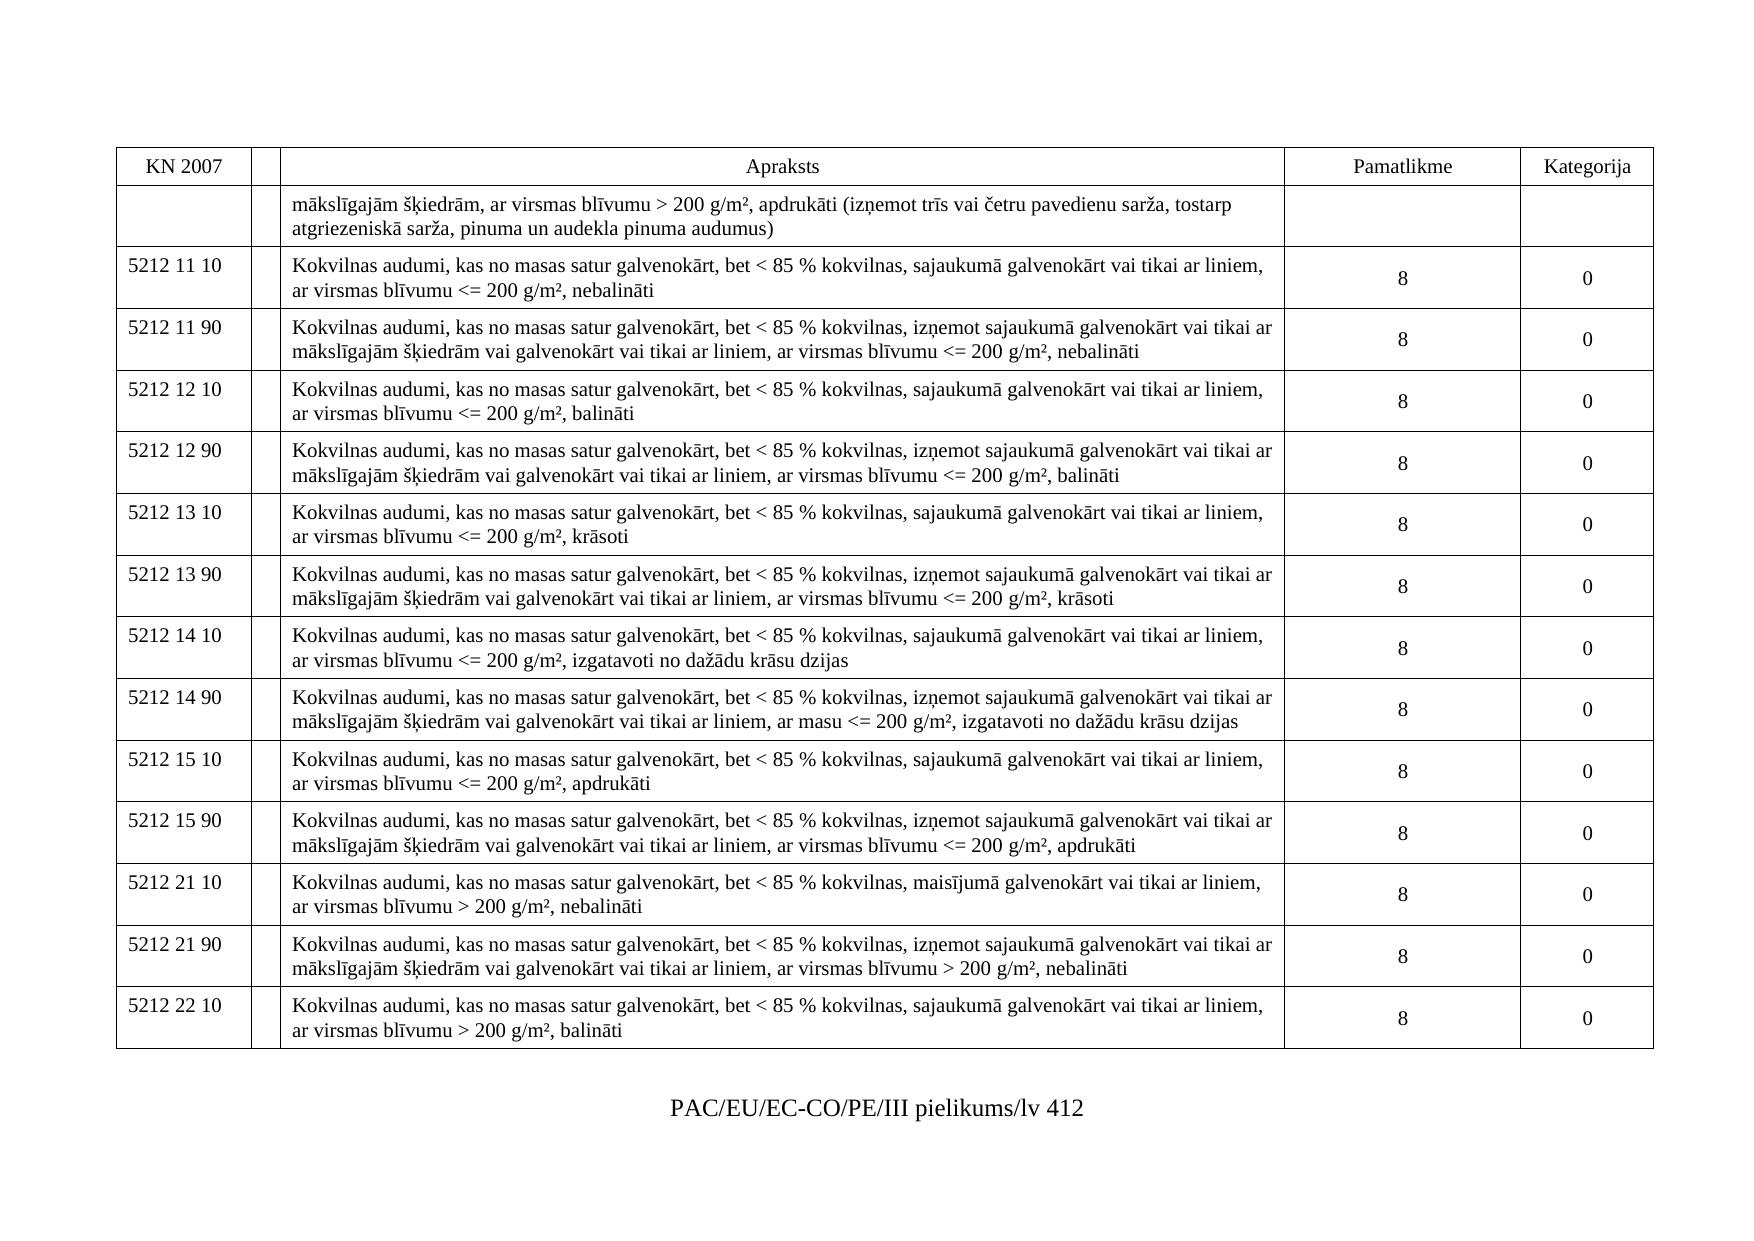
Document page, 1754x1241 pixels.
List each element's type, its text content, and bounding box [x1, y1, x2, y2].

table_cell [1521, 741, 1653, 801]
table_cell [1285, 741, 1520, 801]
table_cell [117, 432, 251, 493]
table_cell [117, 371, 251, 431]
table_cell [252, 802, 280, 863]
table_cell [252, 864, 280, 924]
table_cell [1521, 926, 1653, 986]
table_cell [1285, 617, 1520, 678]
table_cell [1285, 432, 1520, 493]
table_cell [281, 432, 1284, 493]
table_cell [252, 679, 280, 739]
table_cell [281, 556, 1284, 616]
table_header Apraksts [281, 148, 1284, 184]
table_header KN 2007 [117, 148, 251, 184]
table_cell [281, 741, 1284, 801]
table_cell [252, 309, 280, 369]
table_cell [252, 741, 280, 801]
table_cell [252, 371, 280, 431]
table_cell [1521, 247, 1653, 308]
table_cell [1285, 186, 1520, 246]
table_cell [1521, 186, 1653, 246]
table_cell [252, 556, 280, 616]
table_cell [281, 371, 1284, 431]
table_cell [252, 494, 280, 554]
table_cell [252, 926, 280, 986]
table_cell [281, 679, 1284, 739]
table_header Kategorija [1521, 148, 1653, 184]
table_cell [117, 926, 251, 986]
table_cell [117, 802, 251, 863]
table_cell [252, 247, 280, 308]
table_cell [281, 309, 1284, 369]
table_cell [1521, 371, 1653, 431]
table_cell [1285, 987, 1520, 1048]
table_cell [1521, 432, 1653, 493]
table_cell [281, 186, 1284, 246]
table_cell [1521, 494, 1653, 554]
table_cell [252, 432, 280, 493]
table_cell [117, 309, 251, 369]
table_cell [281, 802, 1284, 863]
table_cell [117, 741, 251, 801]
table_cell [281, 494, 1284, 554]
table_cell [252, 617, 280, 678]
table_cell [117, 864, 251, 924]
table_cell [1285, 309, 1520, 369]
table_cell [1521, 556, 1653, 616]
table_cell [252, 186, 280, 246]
table_header Pamatlikme [1285, 148, 1520, 184]
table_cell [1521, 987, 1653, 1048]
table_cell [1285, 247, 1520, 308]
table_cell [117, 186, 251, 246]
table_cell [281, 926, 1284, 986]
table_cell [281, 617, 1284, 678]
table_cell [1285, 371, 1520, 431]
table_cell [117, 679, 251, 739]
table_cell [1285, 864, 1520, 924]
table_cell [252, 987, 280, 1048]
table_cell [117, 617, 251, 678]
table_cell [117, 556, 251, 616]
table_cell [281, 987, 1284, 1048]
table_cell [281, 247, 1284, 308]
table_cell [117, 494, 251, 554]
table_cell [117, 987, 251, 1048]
table_header [252, 148, 280, 184]
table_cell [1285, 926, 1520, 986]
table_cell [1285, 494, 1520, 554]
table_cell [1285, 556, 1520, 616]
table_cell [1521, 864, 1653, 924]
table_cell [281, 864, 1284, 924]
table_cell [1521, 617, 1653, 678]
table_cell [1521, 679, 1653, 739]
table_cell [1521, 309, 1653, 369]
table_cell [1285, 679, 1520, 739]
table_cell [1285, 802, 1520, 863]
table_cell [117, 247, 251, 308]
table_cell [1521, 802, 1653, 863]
